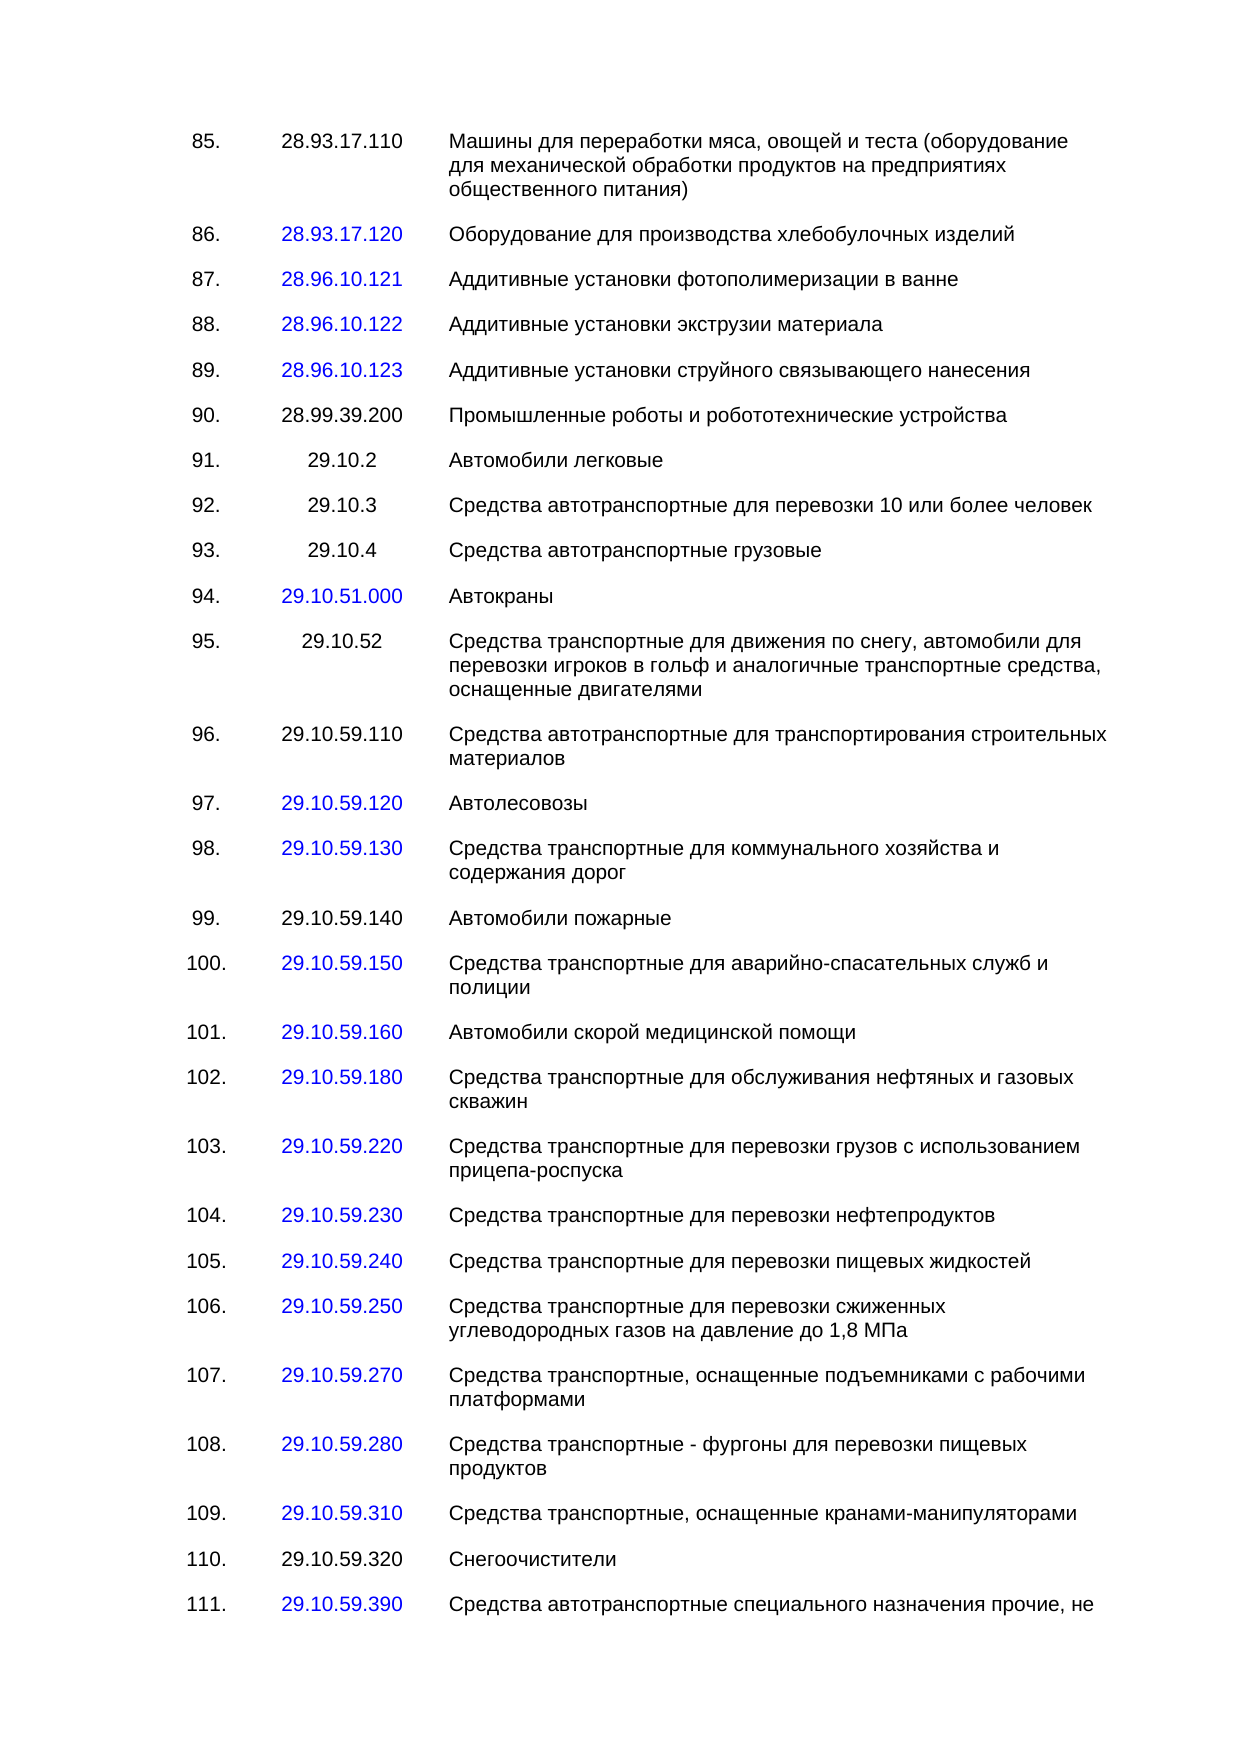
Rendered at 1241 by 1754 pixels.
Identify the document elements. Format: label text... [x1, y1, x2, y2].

table_cell Машины для переработки мяса, овощей и теста (оборудование для механической обработки продуктов на предприятиях общественного питания) [442, 118, 1116, 211]
table_cell 28.96.10.121 [242, 256, 442, 302]
table_cell Средства транспортные, оснащенные подъемниками с рабочими платформами [442, 1352, 1116, 1421]
table_cell 97. [171, 780, 242, 826]
table_cell 29.10.4 [242, 528, 442, 573]
table_cell 29.10.51.000 [242, 573, 442, 618]
table_cell 29.10.59.270 [242, 1352, 442, 1421]
table_cell 106. [171, 1283, 242, 1352]
table_cell 96. [171, 711, 242, 780]
table_cell 95. [171, 618, 242, 711]
table_cell Промышленные роботы и робототехнические устройства [442, 392, 1116, 437]
table_cell 29.10.3 [242, 483, 442, 528]
table_cell 104. [171, 1193, 242, 1238]
table_cell 91. [171, 437, 242, 482]
table_cell 29.10.59.180 [242, 1054, 442, 1123]
table_cell 99. [171, 895, 242, 940]
table_cell Аддитивные установки фотополимеризации в ванне [442, 256, 1116, 302]
table_cell 29.10.59.220 [242, 1124, 442, 1193]
table_cell Средства транспортные для перевозки пищевых жидкостей [442, 1238, 1116, 1283]
table_cell 103. [171, 1124, 242, 1193]
table_cell 107. [171, 1352, 242, 1421]
table_cell 109. [171, 1491, 242, 1536]
table_cell 29.10.59.390 [242, 1581, 442, 1626]
table_cell Автомобили легковые [442, 437, 1116, 482]
table_cell Средства автотранспортные грузовые [442, 528, 1116, 573]
table_cell Средства транспортные для движения по снегу, автомобили для перевозки игроков в гольф и аналогичные транспортные средства, оснащенные двигателями [442, 618, 1116, 711]
table_cell 28.99.39.200 [242, 392, 442, 437]
table_cell 29.10.2 [242, 437, 442, 482]
table_cell 29.10.59.150 [242, 940, 442, 1009]
table_cell 29.10.59.160 [242, 1009, 442, 1054]
table_cell 94. [171, 573, 242, 618]
table_cell 29.10.59.250 [242, 1283, 442, 1352]
table_cell 28.96.10.122 [242, 302, 442, 347]
table_cell 29.10.59.110 [242, 711, 442, 780]
table_cell 29.10.59.130 [242, 826, 442, 895]
table_cell 110. [171, 1536, 242, 1581]
table_cell 101. [171, 1009, 242, 1054]
table_cell 92. [171, 483, 242, 528]
table_cell Оборудование для производства хлебобулочных изделий [442, 211, 1116, 256]
table_cell Автолесовозы [442, 780, 1116, 826]
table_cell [442, 1581, 1116, 1626]
table_cell Автомобили скорой медицинской помощи [442, 1009, 1116, 1054]
table_cell Средства транспортные, оснащенные кранами-манипуляторами [442, 1491, 1116, 1536]
table_cell 85. [171, 118, 242, 211]
table_cell 29.10.59.120 [242, 780, 442, 826]
table_cell Аддитивные установки струйного связывающего нанесения [442, 347, 1116, 392]
table_cell 29.10.59.280 [242, 1421, 442, 1491]
table_cell 86. [171, 211, 242, 256]
table_cell 29.10.59.140 [242, 895, 442, 940]
table_cell 29.10.59.320 [242, 1536, 442, 1581]
table_cell Аддитивные установки экструзии материала [442, 302, 1116, 347]
table_cell Средства транспортные для коммунального хозяйства и содержания дорог [442, 826, 1116, 895]
table_cell 98. [171, 826, 242, 895]
table_cell Средства транспортные для перевозки нефтепродуктов [442, 1193, 1116, 1238]
table_cell 29.10.59.240 [242, 1238, 442, 1283]
table_cell 105. [171, 1238, 242, 1283]
table_cell 29.10.59.230 [242, 1193, 442, 1238]
table_cell 100. [171, 940, 242, 1009]
table_cell Средства транспортные - фургоны для перевозки пищевых продуктов [442, 1421, 1116, 1491]
table_cell 89. [171, 347, 242, 392]
table_cell Средства транспортные для обслуживания нефтяных и газовых скважин [442, 1054, 1116, 1123]
table_cell Автокраны [442, 573, 1116, 618]
table_cell 28.96.10.123 [242, 347, 442, 392]
table_cell Средства транспортные для аварийно-спасательных служб и полиции [442, 940, 1116, 1009]
table_cell 88. [171, 302, 242, 347]
table_cell 87. [171, 256, 242, 302]
table_cell 111. [171, 1581, 242, 1626]
table_cell 102. [171, 1054, 242, 1123]
table_cell Средства транспортные для перевозки сжиженных углеводородных газов на давление до 1,8 МПа [442, 1283, 1116, 1352]
table_cell 28.93.17.120 [242, 211, 442, 256]
table_cell Снегоочистители [442, 1536, 1116, 1581]
table_cell Средства автотранспортные для перевозки 10 или более человек [442, 483, 1116, 528]
table_cell 93. [171, 528, 242, 573]
table_cell 29.10.52 [242, 618, 442, 711]
table_cell 29.10.59.310 [242, 1491, 442, 1536]
table_cell 90. [171, 392, 242, 437]
table_cell 108. [171, 1421, 242, 1491]
table_cell Средства транспортные для перевозки грузов с использованием прицепа-роспуска [442, 1124, 1116, 1193]
table_cell 28.93.17.110 [242, 118, 442, 211]
table_cell Средства автотранспортные для транспортирования строительных материалов [442, 711, 1116, 780]
table_cell Автомобили пожарные [442, 895, 1116, 940]
